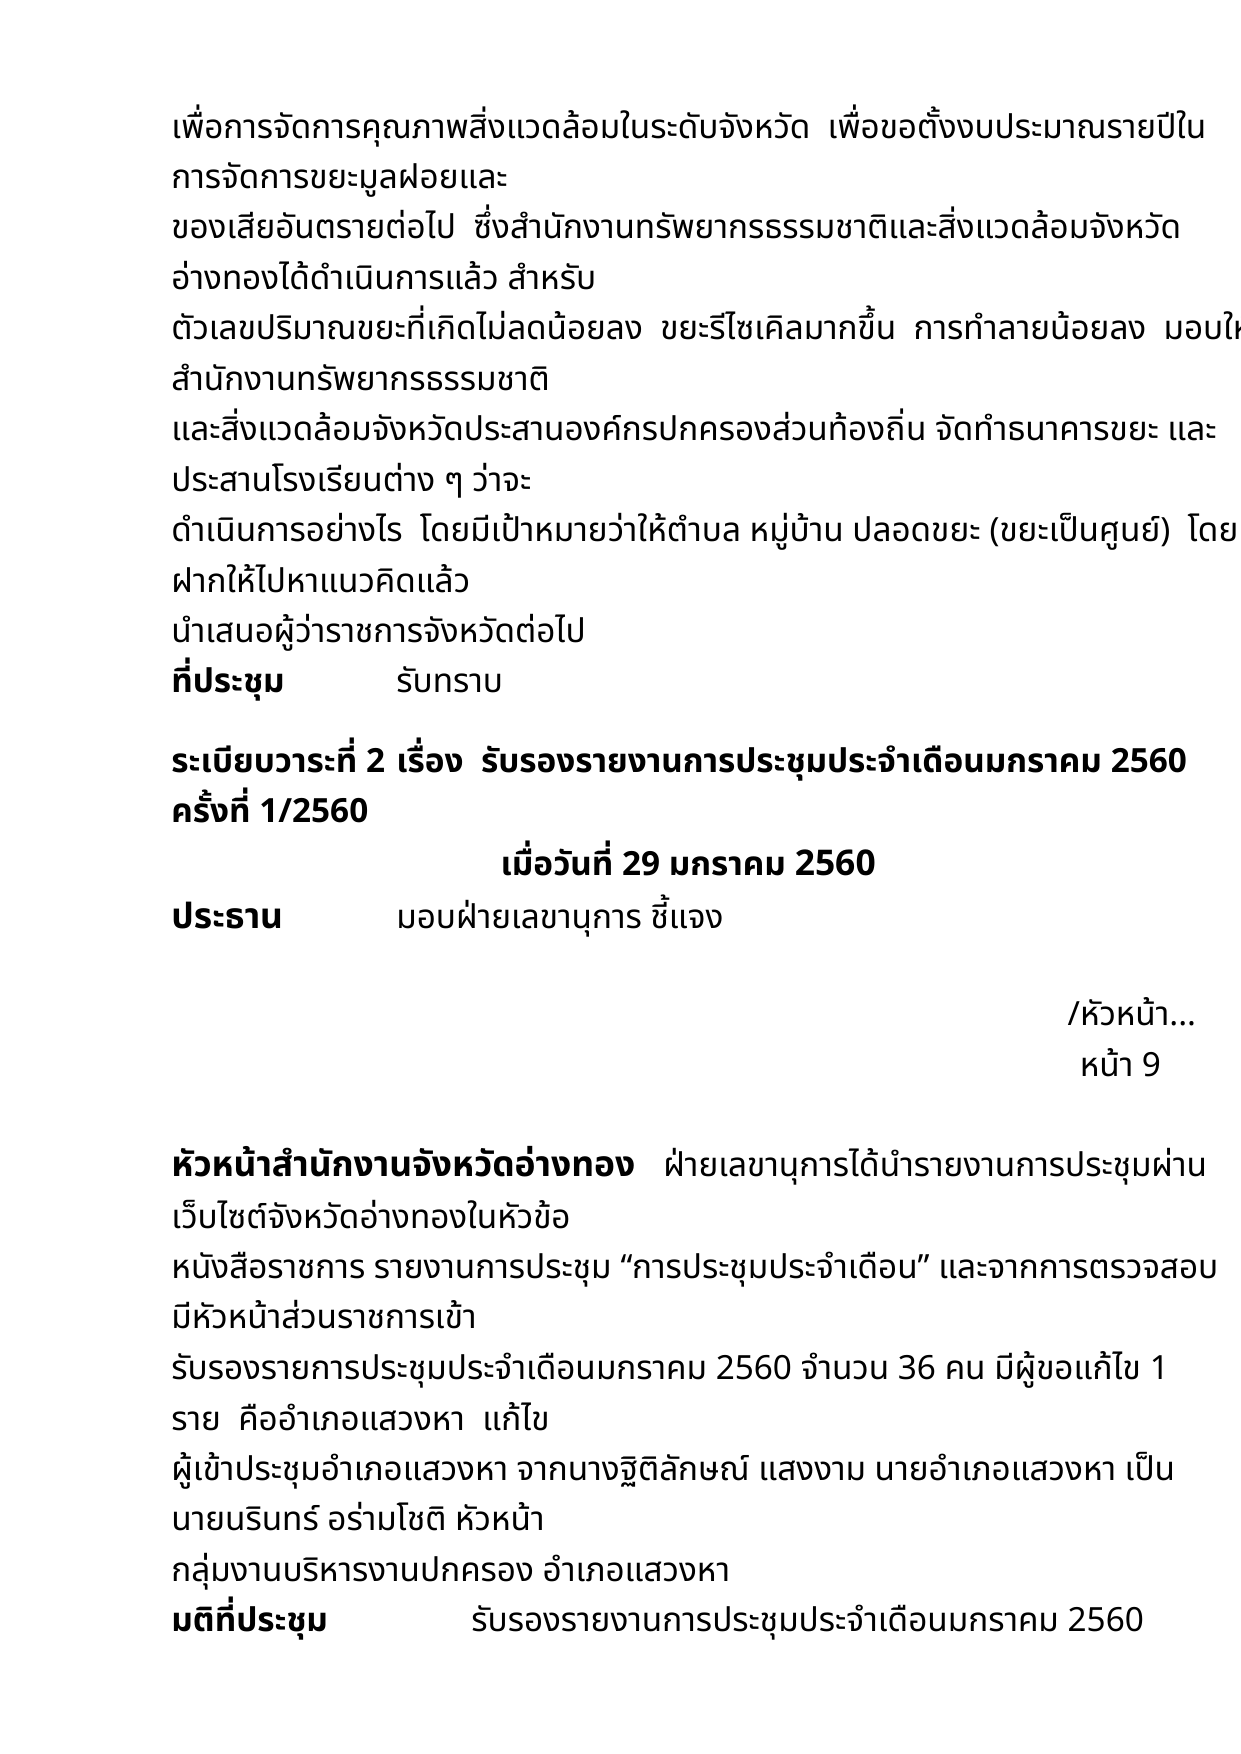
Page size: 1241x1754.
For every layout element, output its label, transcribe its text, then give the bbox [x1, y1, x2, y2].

text หน้า 9 [171, 1040, 1161, 1091]
text กลุ่มงานบริหารงานปกครอง อำเภอแสวงหา [171, 1546, 1226, 1596]
text หัวหน้าสำนักงานจังหวัดอ่างทอง ฝ่ายเลขานุการได้นำรายงานการประชุมผ่านเว็บไซต์จังหวัดอ่างทองในหัวข้อ หนังสือราชการ รายงานการประชุม “การประชุมประจำเดือน” และจากการตรวจสอบมีหัวหน้าส่วนราชการเข้า รับรองรายการประชุมประจำเดือนมกราคม 2560 จำนวน 36 คน มีผู้ขอแก้ไข 1 ราย คืออำเภอแสวงหา แก้ไข [171, 1139, 1226, 1445]
text ตัวเลขปริมาณขยะที่เกิดไม่ลดน้อยลง ขยะรีไซเคิลมากขึ้น การทำลายน้อยลง มอบให้สำนักงานทรัพยากรธรรมชาติ [171, 304, 1240, 405]
text ระเบียบวาระที่ 2 เรื่อง รับรองรายงานการประชุมประจำเดือนมกราคม 2560 ครั้งที่ 1/2560 เมื่อวันที่ 29 มกราคม 2560 [171, 737, 1196, 891]
text นำเสนอผู้ว่าราชการจังหวัดต่อไป [171, 607, 1240, 657]
text ผู้เข้าประชุมอำเภอแสวงหา จากนางฐิติลักษณ์ แสงงาม นายอำเภอแสวงหา เป็น นายนรินทร์ อร่ามโชติ หัวหน้า [171, 1445, 1226, 1546]
text ดำเนินการอย่างไร โดยมีเป้าหมายว่าให้ตำบล หมู่บ้าน ปลอดขยะ (ขยะเป็นศูนย์) โดยฝากให้ไปหาแนวคิดแล้ว [171, 506, 1240, 607]
text มติที่ประชุม รับรองรายงานการประชุมประจำเดือนมกราคม 2560 [171, 1596, 1175, 1647]
text และสิ่งแวดล้อมจังหวัดประสานองค์กรปกครองส่วนท้องถิ่น จัดทำธนาคารขยะ และประสานโรงเรียนต่าง ๆ ว่าจะ [171, 405, 1240, 506]
text ประธาน มอบฝ่ายเลขานุการ ชี้แจง [171, 891, 1196, 944]
text /หัวหน้า... [171, 990, 1196, 1040]
text ที่ประชุม รับทราบ [171, 657, 1240, 737]
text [171, 103, 1240, 304]
